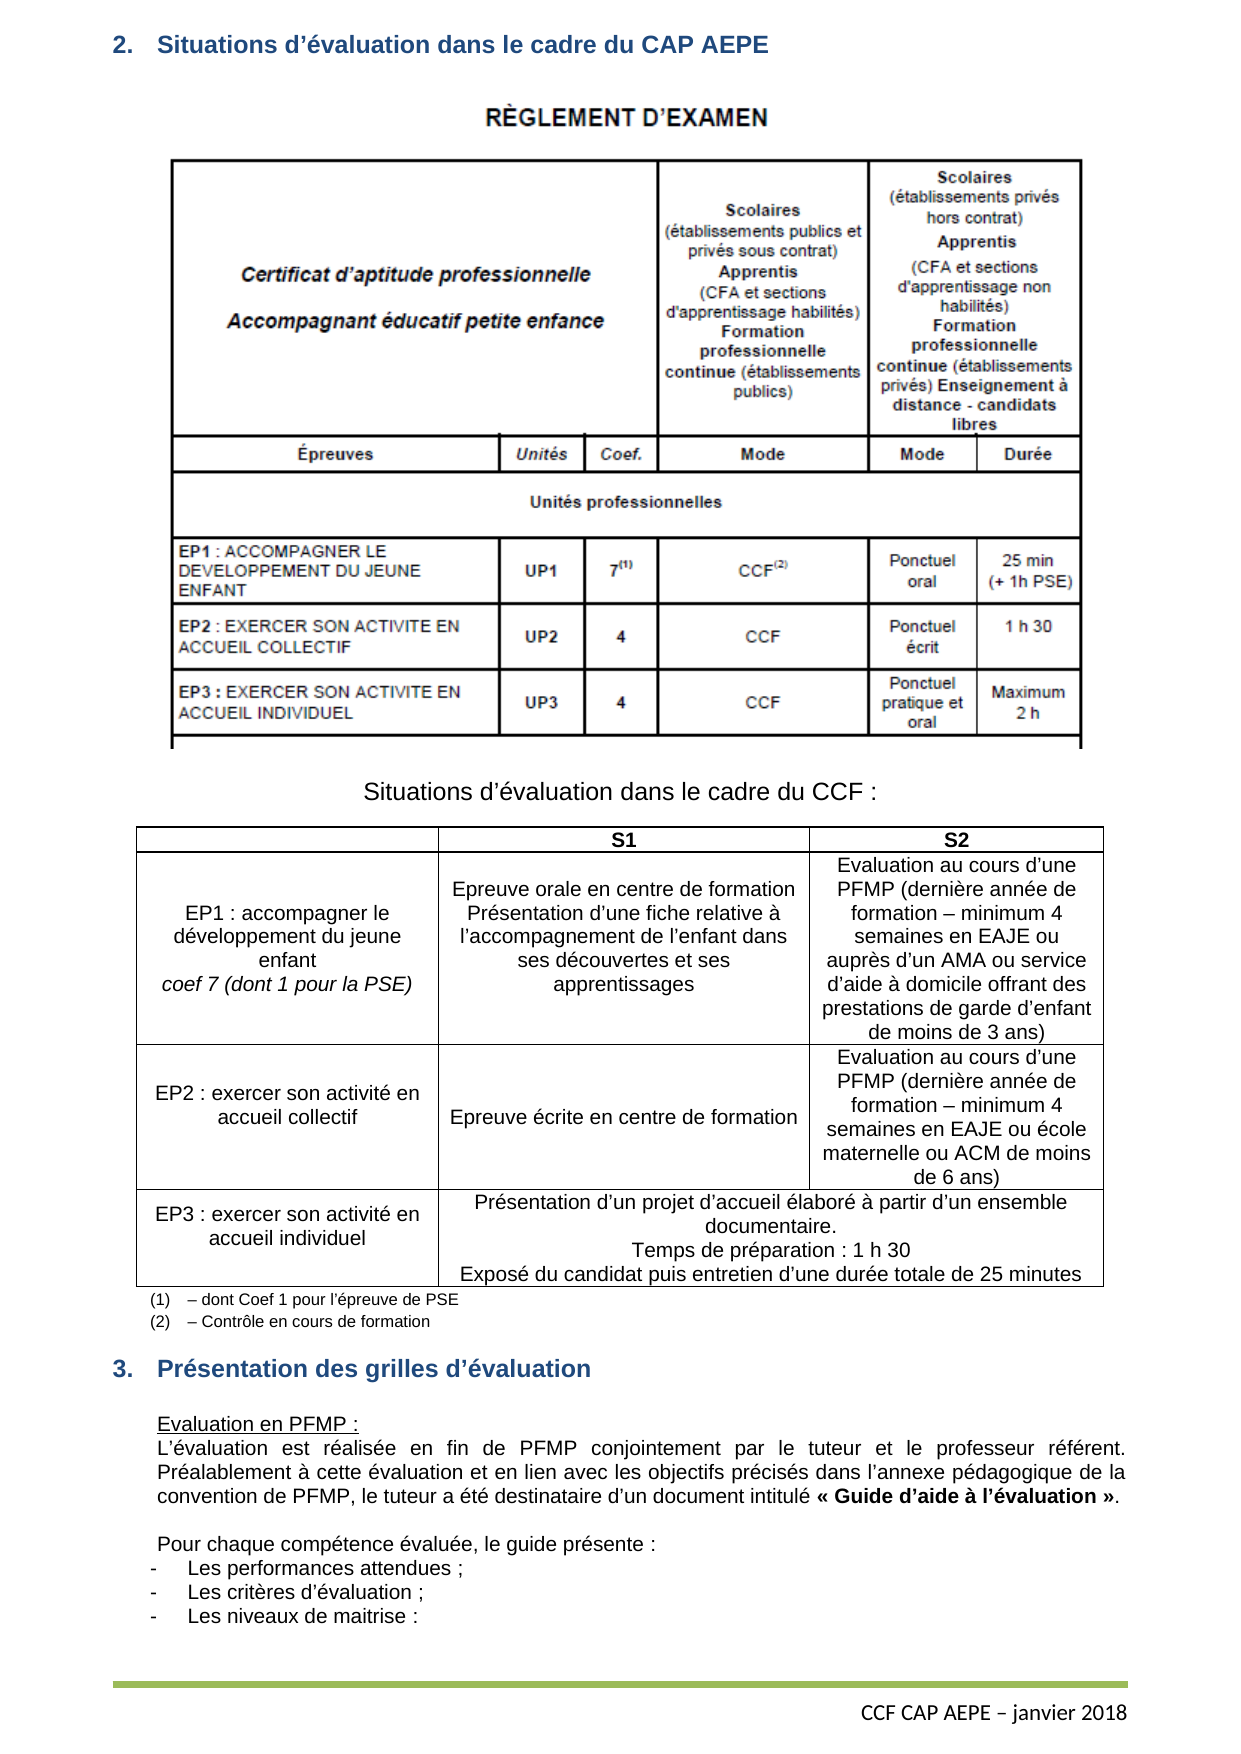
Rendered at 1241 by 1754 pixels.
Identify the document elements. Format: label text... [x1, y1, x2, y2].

list Présentation des grilles d’évaluation [112, 1354, 1128, 1383]
picture [147, 87, 1093, 749]
table_cell Epreuve orale en centre de formation Présentation d’une fiche relative à l’accompagnement de l’enfant dans ses découvertes et ses apprentissages [439, 853, 809, 1044]
table_cell EP2 : exercer son activité en accueil collectif [137, 1045, 438, 1189]
text Situations d’évaluation dans le cadre du CCF : [112, 777, 1128, 806]
list Situations d’évaluation dans le cadre du CAP AEPE [112, 29, 1128, 58]
table_header S2 [810, 828, 1103, 851]
table_cell Epreuve écrite en centre de formation [439, 1045, 809, 1189]
table_header [137, 828, 438, 851]
table_cell EP3 : exercer son activité en accueil individuel [137, 1190, 438, 1286]
text L’évaluation est réalisée en fin de PFMP conjointement par le tuteur et le professeur référent. Préalablement à cette évaluation et en lien avec les objectifs précisés dans l’annexe pédagogique de la convention de PFMP, le tuteur a été destinataire d’un document intitulé « Guide d’aide à l’évaluation ». [157, 1436, 1128, 1508]
list Les niveaux de maitrise : [150, 1604, 1128, 1628]
table_cell EP1 : accompagner le développement du jeune enfant coef 7 (dont 1 pour la PSE) [137, 853, 438, 1044]
text Pour chaque compétence évaluée, le guide présente : [157, 1532, 1128, 1556]
table_cell Evaluation au cours d’une PFMP (dernière année de formation – minimum 4 semaines en EAJE ou auprès d’un AMA ou service d’aide à domicile offrant des prestations de garde d’enfant de moins de 3 ans) [810, 853, 1103, 1044]
table_header S1 [439, 828, 809, 851]
list – Contrôle en cours de formation [150, 1312, 1128, 1331]
text Evaluation en PFMP : [157, 1412, 1128, 1436]
table_cell Présentation d’un projet d’accueil élaboré à partir d’un ensemble documentaire. Temps de préparation : 1 h 30 Exposé du candidat puis entretien d’une durée totale de 25 minutes [439, 1190, 1103, 1286]
list Les performances attendues ; [150, 1556, 1128, 1580]
list Les critères d’évaluation ; [150, 1580, 1128, 1604]
table_cell Evaluation au cours d’une PFMP (dernière année de formation – minimum 4 semaines en EAJE ou école maternelle ou ACM de moins de 6 ans) [810, 1045, 1103, 1189]
list – dont Coef 1 pour l’épreuve de PSE [150, 835, 1128, 1309]
